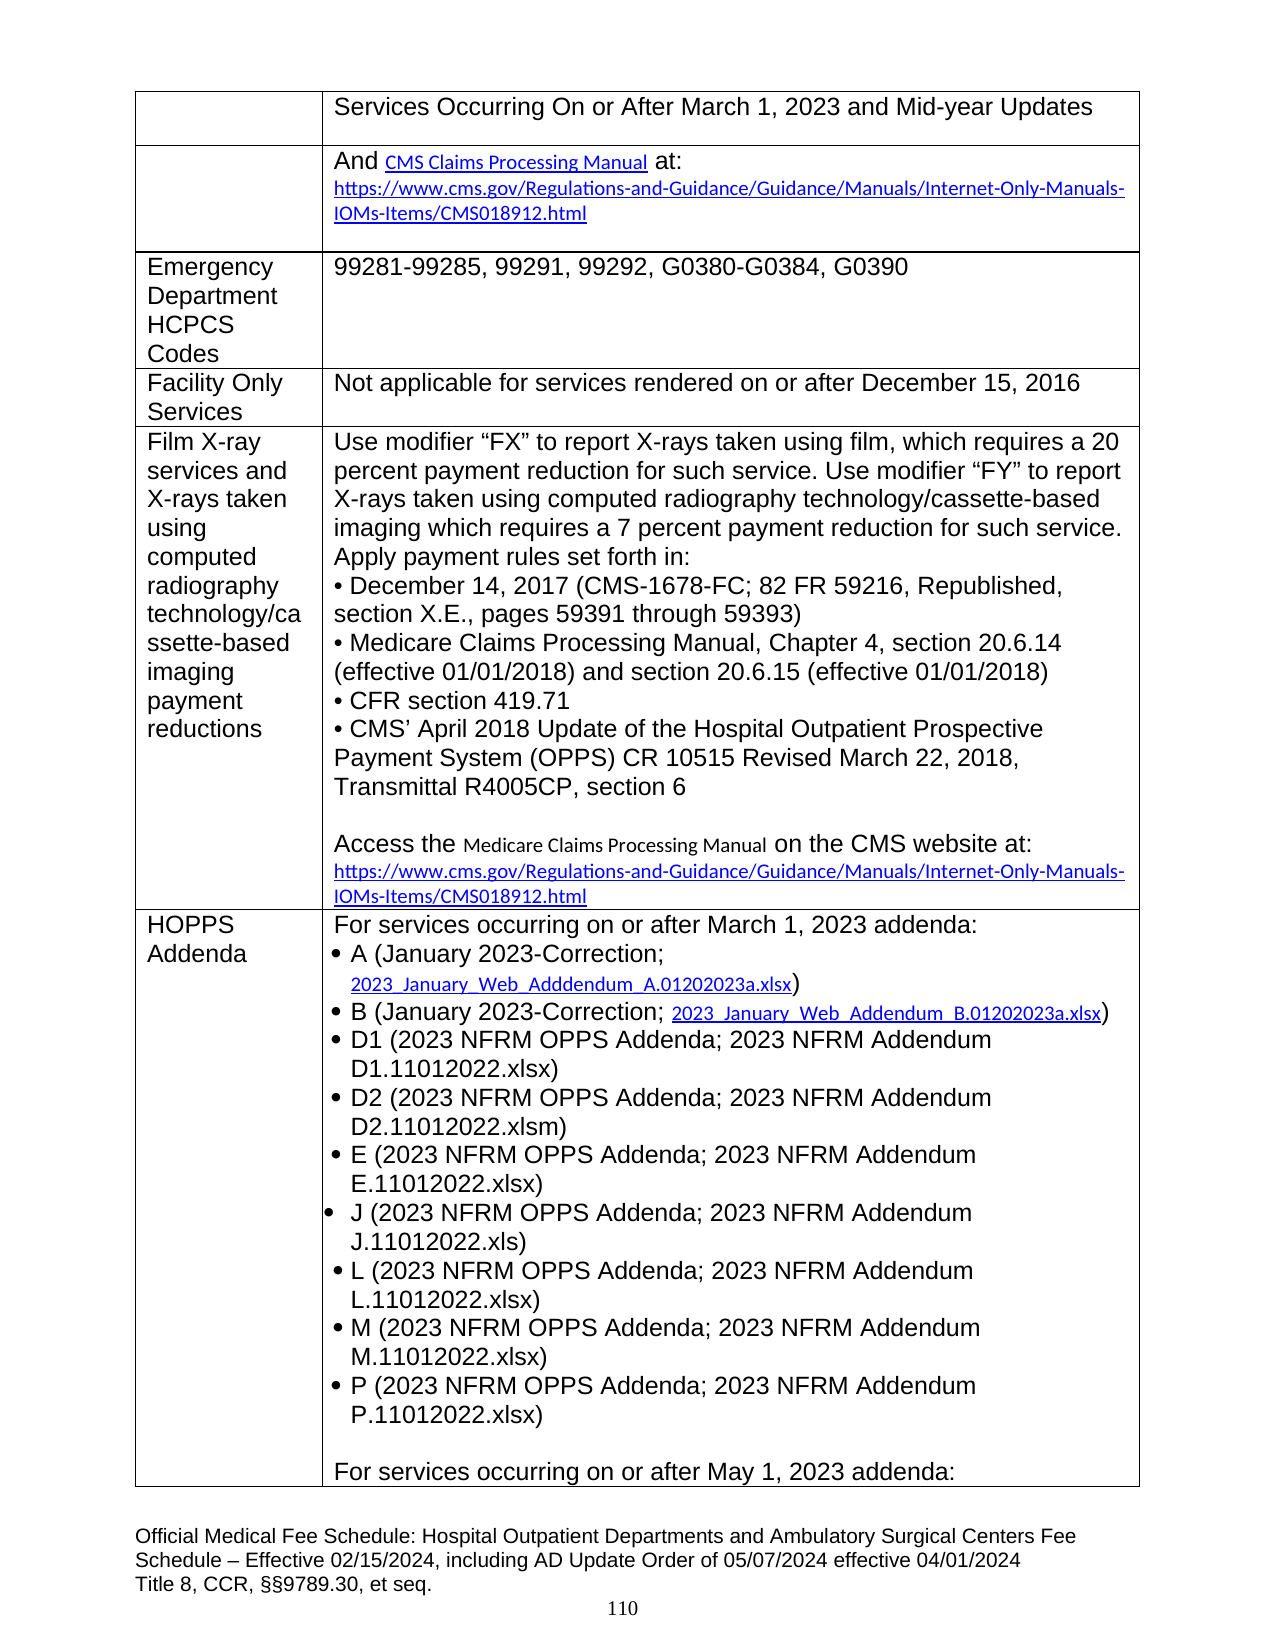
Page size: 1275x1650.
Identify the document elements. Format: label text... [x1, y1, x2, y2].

table_cell Not applicable for services rendered on or after December 15, 2016 [323, 369, 1139, 426]
table_cell Use modifier “FX” to report X-rays taken using film, which requires a 20 percent payment reduction for such service. Use modifier “FY” to report X-rays taken using computed radiography technology/cassette-based imaging which requires a 7 percent payment reduction for such service. Apply payment rules set forth in: • December 14, 2017 (CMS-1678-FC; 82 FR 59216, Republished, section X.E., pages 59391 through 59393) • Medicare Claims Processing Manual, Chapter 4, section 20.6.14 (effective 01/01/2018) and section 20.6.15 (effective 01/01/2018) • CFR section 419.71 • CMS’ April 2018 Update of the Hospital Outpatient Prospective Payment System (OPPS) CR 10515 Revised March 22, 2018, Transmittal R4005CP, section 6 Access the Medicare Claims Processing Manual on the CMS website at: https://www.cms.gov/Regulations-and-Guidance/Guidance/Manuals/Internet-Only-Manuals-IOMs-Items/CMS018912.html [323, 427, 1139, 909]
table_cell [136, 146, 322, 251]
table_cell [323, 146, 1139, 251]
table_header Services Occurring On or After March 1, 2023 and Mid-year Updates [323, 92, 1139, 145]
table_cell Film X-ray services and X-rays taken using computed radiography technology/cassette-based imaging payment reductions [136, 427, 322, 909]
table_cell 99281-99285, 99291, 99292, G0380-G0384, G0390 [323, 253, 1139, 367]
table_cell Facility Only Services [136, 369, 322, 426]
table_cell HOPPS Addenda [136, 910, 322, 1486]
table_header [136, 92, 322, 145]
table_cell Emergency Department HCPCS Codes [136, 253, 322, 367]
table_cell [323, 910, 1139, 1486]
